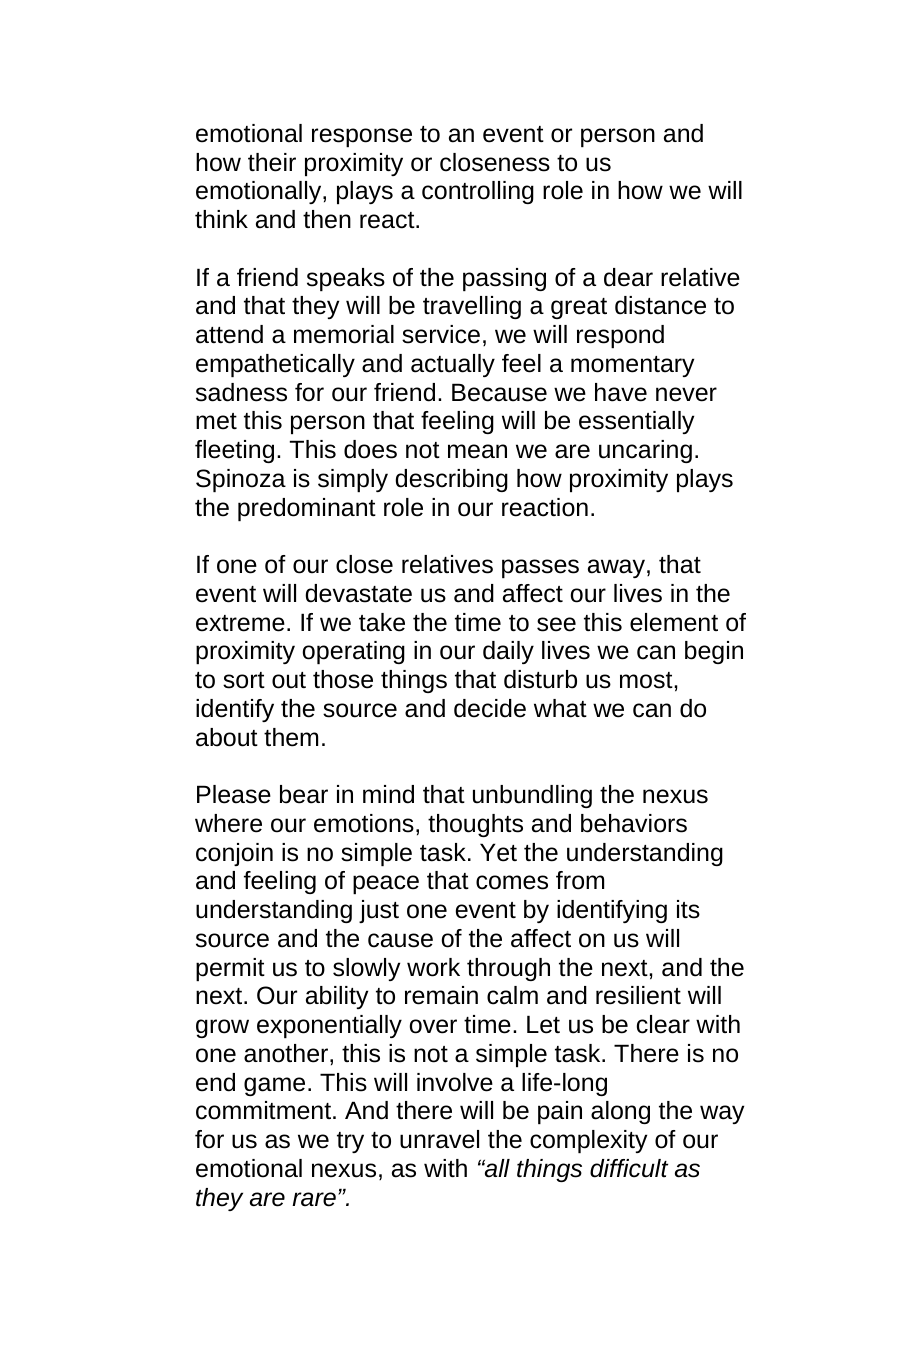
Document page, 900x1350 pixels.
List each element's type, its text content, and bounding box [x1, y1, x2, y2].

text If one of our close relatives passes away, that event will devastate us and affect our lives in the extreme. If we take the time to see this element of proximity operating in our daily lives we can begin to sort out those things that disturb us most, identify the source and decide what we can do about them. [195, 550, 750, 751]
text Please bear in mind that unbundling the nexus where our emotions, thoughts and behaviors conjoin is no simple task. Yet the understanding and feeling of peace that comes from understanding just one event by identifying its source and the cause of the affect on us will permit us to slowly work through the next, and the next. Our ability to remain calm and resilient will grow exponentially over time. Let us be clear with one another, this is not a simple task. There is no end game. This will involve a life-long commitment. And there will be pain along the way for us as we try to unravel the complexity of our emotional nexus, as with “all things difficult as they are rare”. [195, 780, 750, 1211]
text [195, 119, 750, 234]
text If a friend speaks of the passing of a dear relative and that they will be travelling a great distance to attend a memorial service, we will respond empathetically and actually feel a momentary sadness for our friend. Because we have never met this person that feeling will be essentially fleeting. This does not mean we are uncaring. Spinoza is simply describing how proximity plays the predominant role in our reaction. [195, 262, 750, 521]
